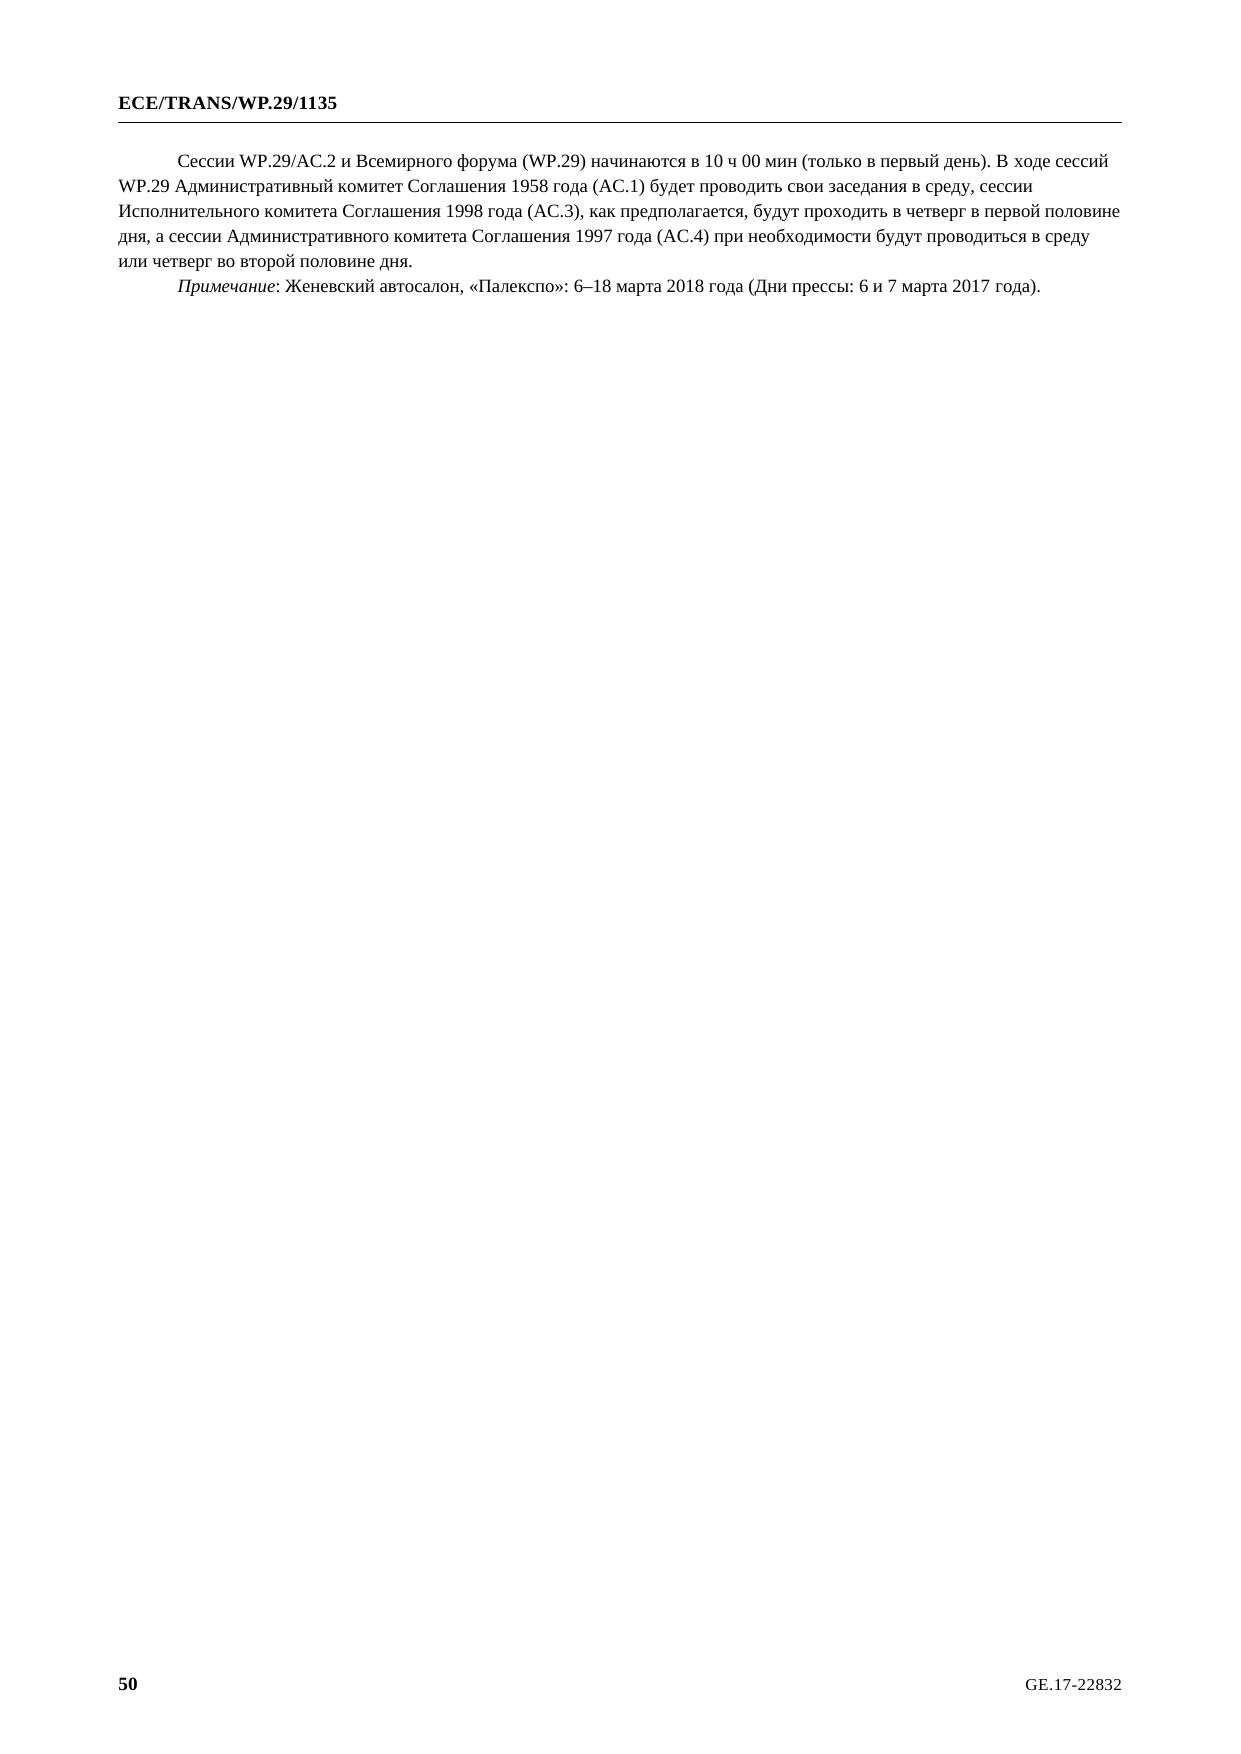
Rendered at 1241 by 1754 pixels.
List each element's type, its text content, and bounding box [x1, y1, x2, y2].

text Примечание: Женевский автосалон, «Палекспо»: 6–18 марта 2018 года (Дни прессы: 6 и 7 марта 2017 года). [118, 273, 1122, 298]
text Сессии WP.29/AC.2 и Всемирного форума (WP.29) начинаются в 10 ч 00 мин (только в первый день). В ходе сессий WP.29 Административный комитет Соглашения 1958 года (АС.1) будет проводить свои заседания в среду, сессии Исполнительного комитета Соглашения 1998 года (AC.3), как предполагается, будут проходить в четверг в первой половине дня, а сессии Административного комитета Соглашения 1997 года (АС.4) при необходимости будут проводиться в среду или четверг во второй половине дня. [118, 148, 1122, 273]
